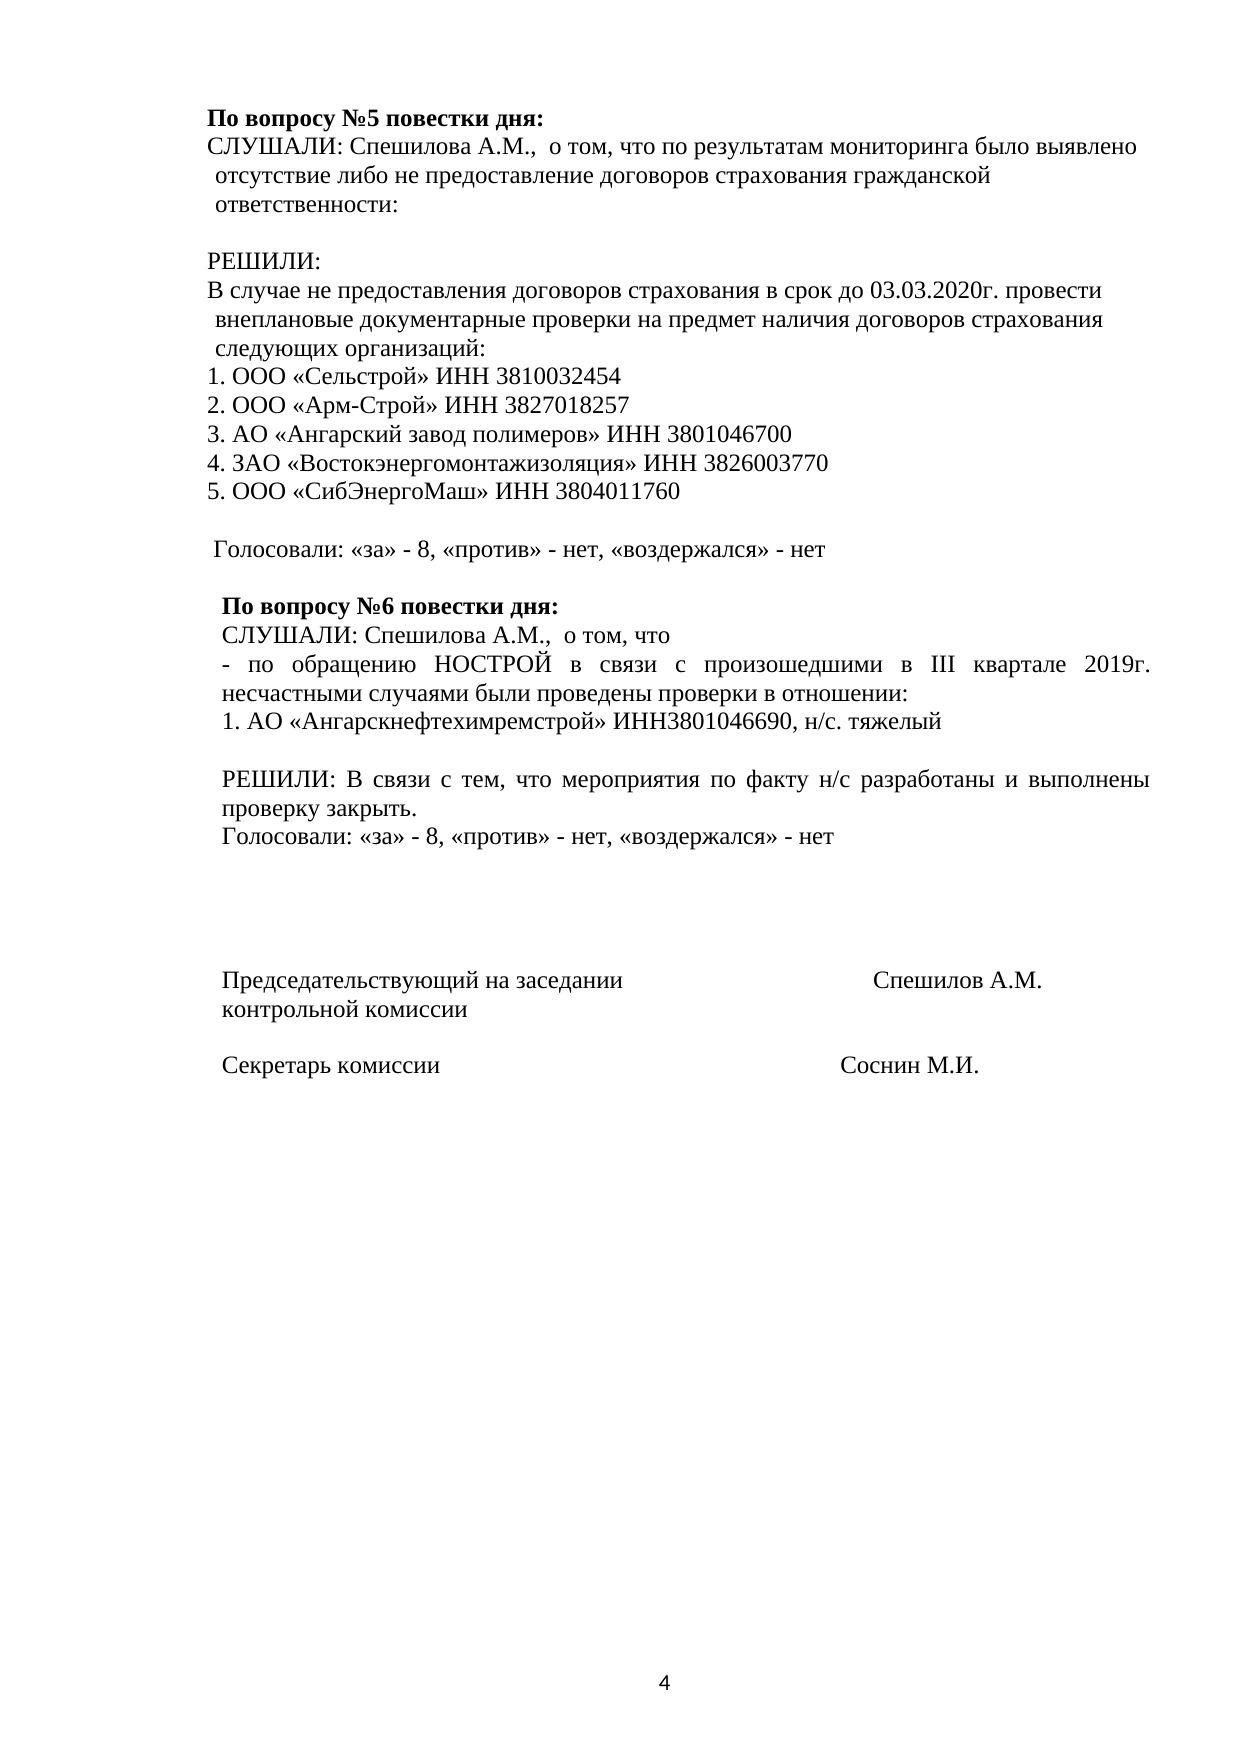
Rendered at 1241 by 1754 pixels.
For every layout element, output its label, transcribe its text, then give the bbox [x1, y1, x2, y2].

text Председательствующий на заседании Спешилов А.М. контрольной комиссии [222, 965, 1152, 1023]
list 4. ЗАО «Востокэнергомонтажизоляция» ИНН 3826003770 [207, 448, 1152, 476]
text Секретарь комиссии Соснин М.И. [222, 1051, 1152, 1079]
list 3. АО «Ангарский завод полимеров» ИНН 3801046700 [207, 419, 1152, 448]
list 2. ООО «Арм-Строй» ИНН 3827018257 [207, 390, 1152, 419]
text - по обращению НОСТРОЙ в связи с произошедшими в III квартале 2019г. несчастными случаями были проведены проверки в отношении: [222, 649, 1152, 706]
text СЛУШАЛИ: Спешилова А.М., о том, что [222, 620, 1152, 649]
list РЕШИЛИ: [207, 246, 1152, 275]
text Голосовали: «за» - 8, «против» - нет, «воздержался» - нет [222, 821, 1152, 850]
list 5. ООО «СибЭнергоМаш» ИНН 3804011760 [207, 476, 1152, 505]
list В случае не предоставления договоров страхования в срок до 03.03.2020г. провести внеплановые документарные проверки на предмет наличия договоров страхования следующих организаций: [207, 275, 1152, 361]
text По вопросу №6 повестки дня: [222, 591, 1152, 620]
list СЛУШАЛИ: Спешилова А.М., о том, что по результатам мониторинга было выявлено отсутствие либо не предоставление договоров страхования гражданской ответственности: [207, 131, 1152, 218]
list Голосовали: «за» - 8, «против» - нет, «воздержался» - нет [207, 534, 1152, 563]
list По вопросу №5 повестки дня: [207, 103, 1152, 131]
list 1. ООО «Сельстрой» ИНН 3810032454 [207, 361, 1152, 390]
text РЕШИЛИ: В связи с тем, что мероприятия по факту н/с разработаны и выполнены проверку закрыть. [222, 764, 1152, 821]
text 1. АО «Ангарскнефтехимремстрой» ИНН3801046690, н/с. тяжелый [222, 706, 1152, 735]
